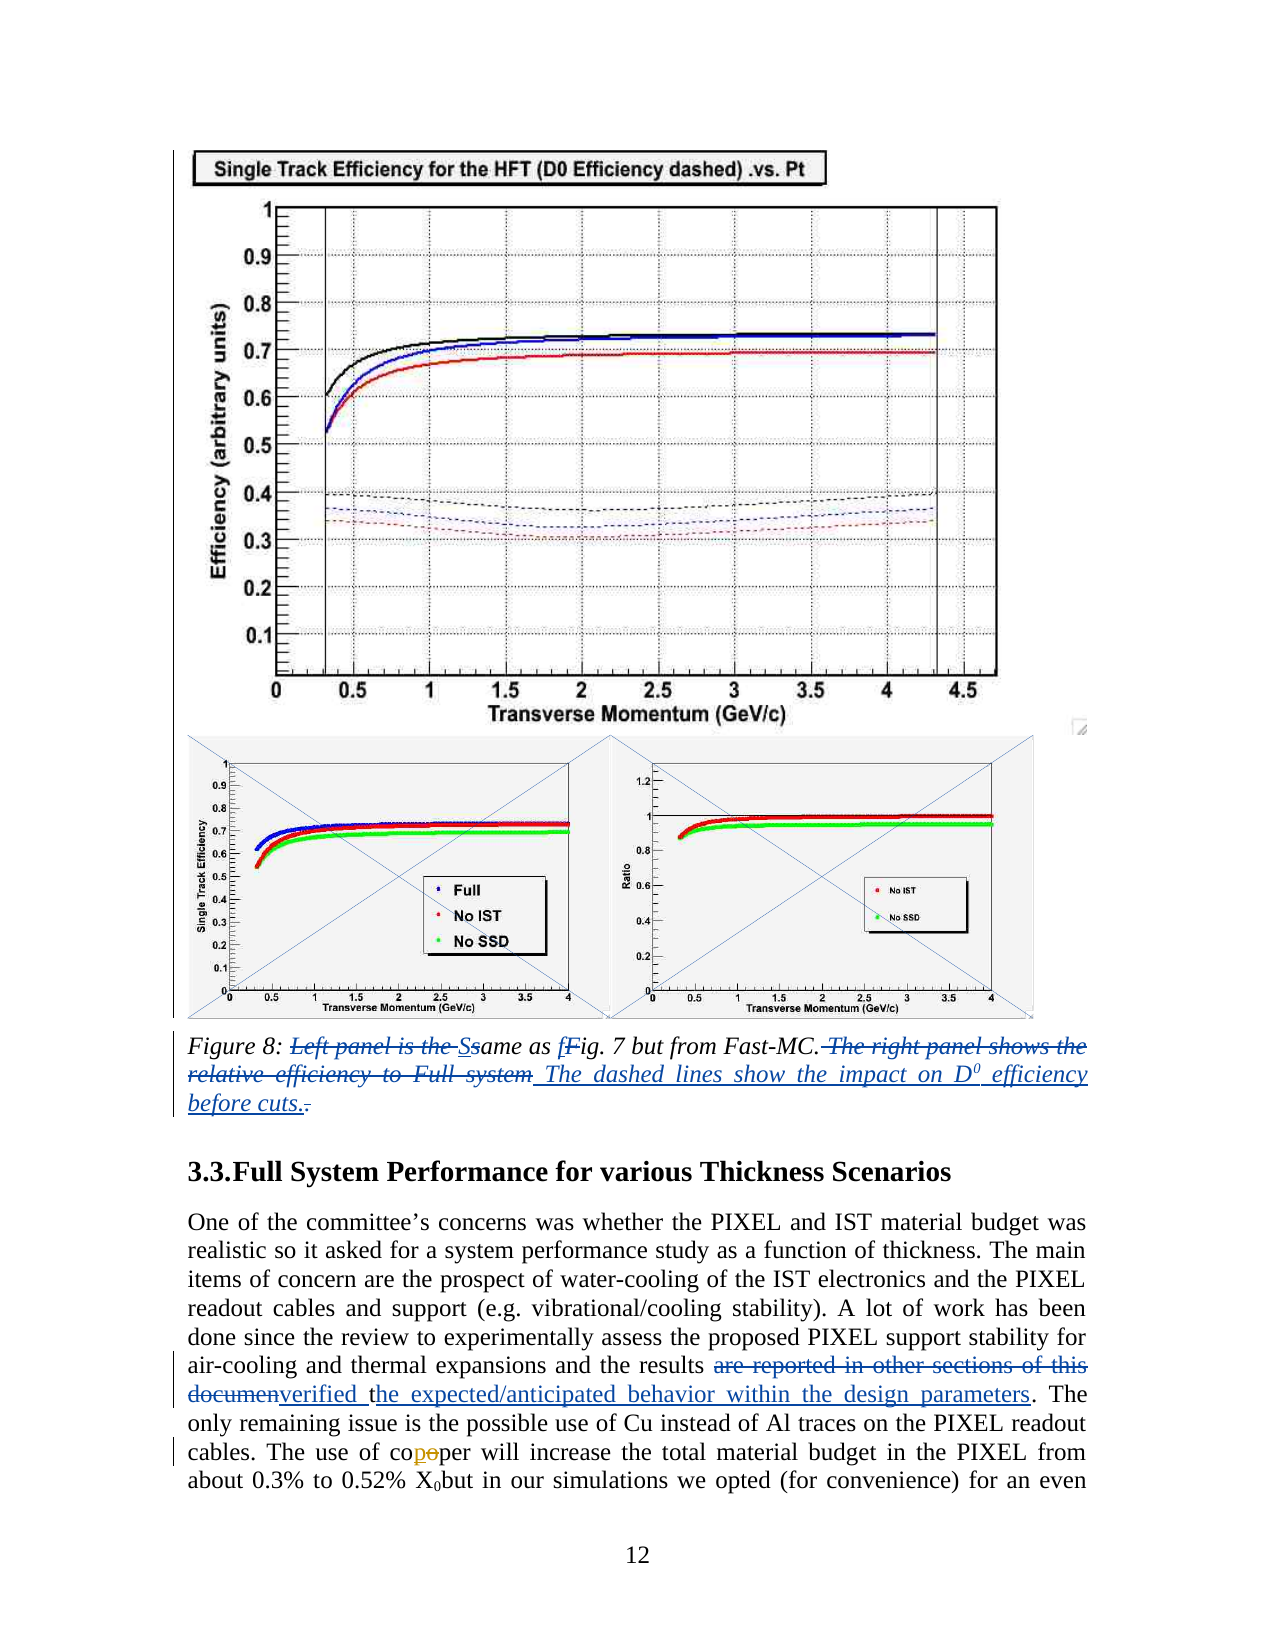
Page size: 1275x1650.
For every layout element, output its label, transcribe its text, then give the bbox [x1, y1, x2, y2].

text Figure : ame as ig. 7 but from Fast-MC. [187, 1031, 1087, 1117]
picture [823, 736, 1034, 1017]
picture [401, 736, 820, 1017]
picture [611, 878, 1032, 1019]
picture [187, 150, 1087, 875]
picture [187, 736, 397, 1017]
subtitle Full System Performance for various Thickness Scenarios [187, 1154, 1087, 1188]
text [187, 1207, 1087, 1494]
picture [189, 878, 609, 1019]
